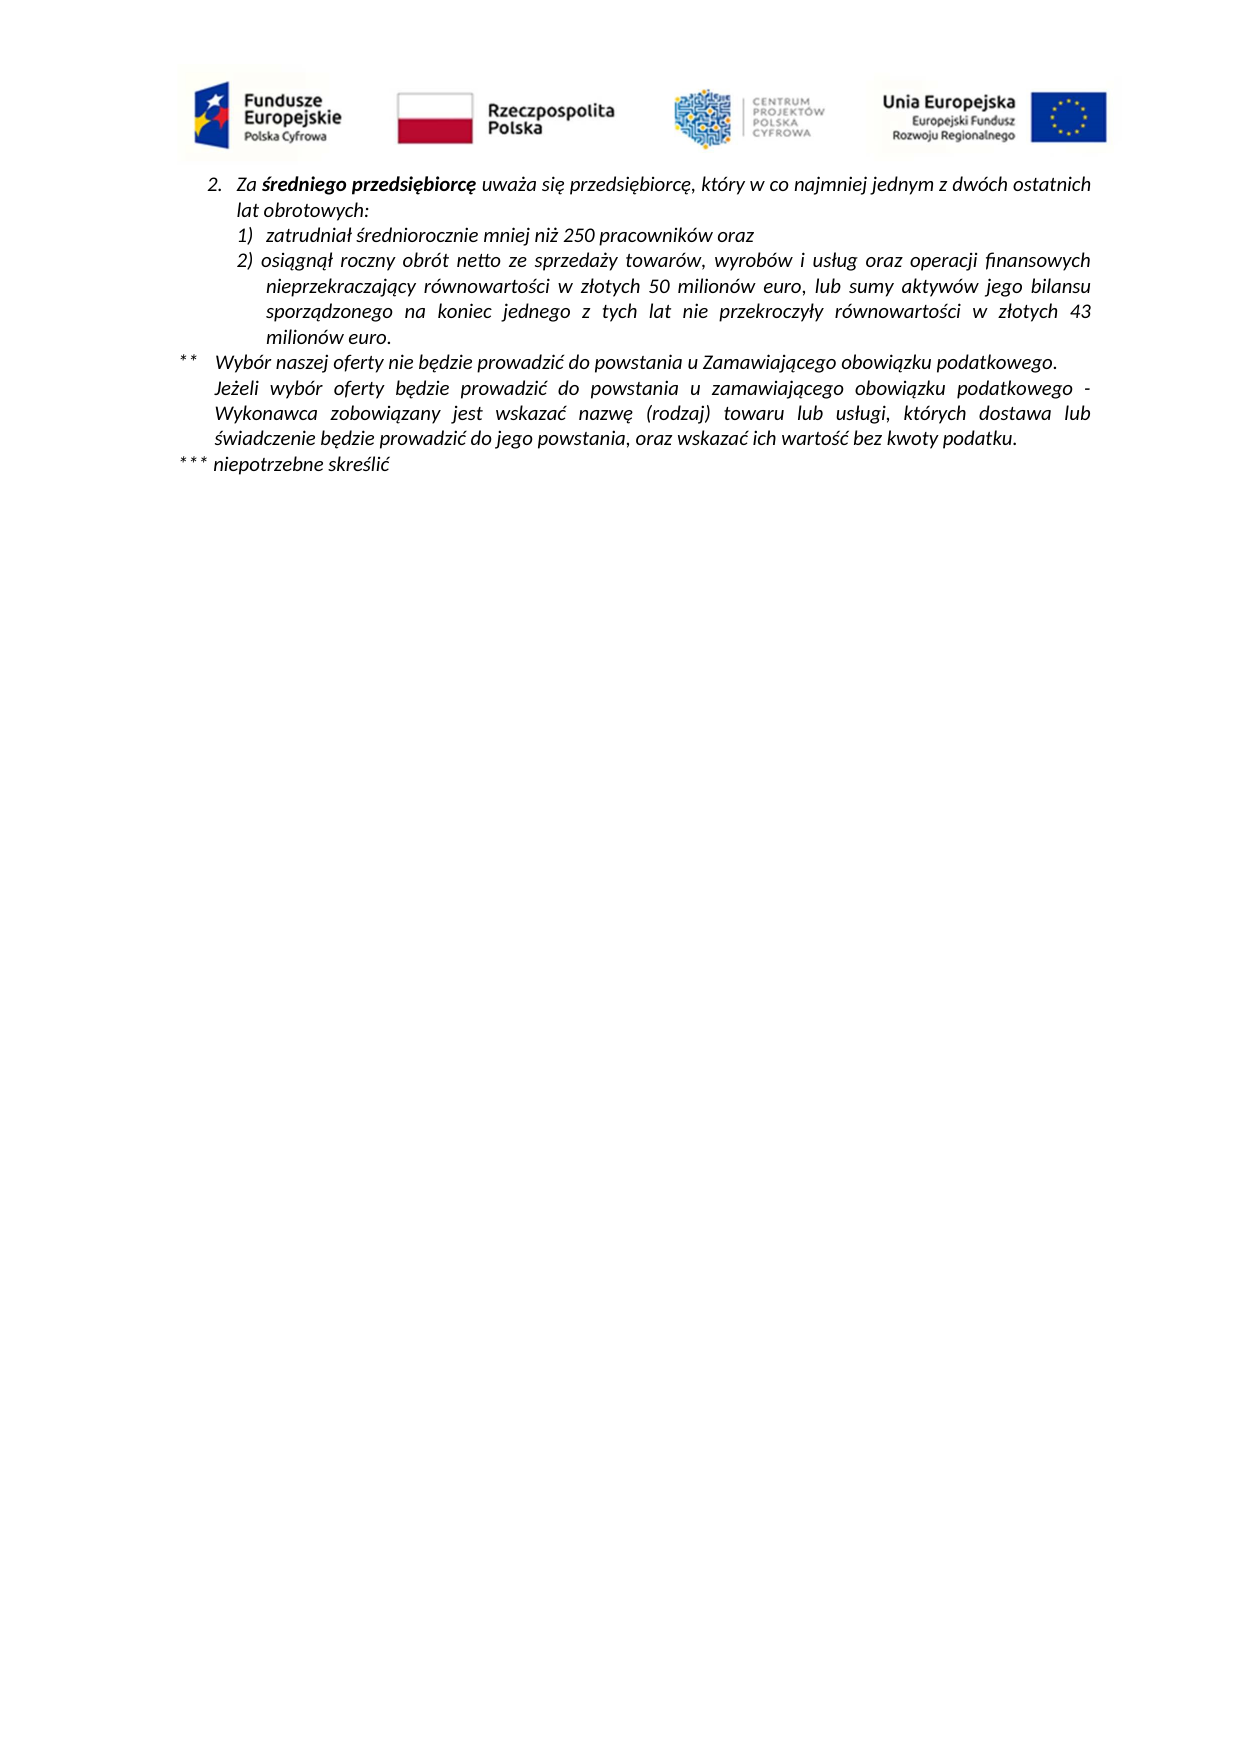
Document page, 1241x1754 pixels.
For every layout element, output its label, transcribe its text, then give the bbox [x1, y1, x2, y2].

picture [177, 64, 1123, 172]
text ** Wybór naszej oferty nie będzie prowadzić do powstania u Zamawiającego obowiązku podatkowego. [177, 349, 1093, 375]
text Jeżeli wybór oferty będzie prowadzić do powstania u zamawiającego obowiązku podatkowego - Wykonawca zobowiązany jest wskazać nazwę (rodzaj) towaru lub usługi, których dostawa lub świadczenie będzie prowadzić do jego powstania, oraz wskazać ich wartość bez kwoty podatku. [214, 375, 1093, 451]
text 2) osiągnął roczny obrót netto ze sprzedaży towarów, wyrobów i usług oraz operacji finansowych nieprzekraczający równowartości w złotych 50 milionów euro, lub sumy aktywów jego bilansu sporządzonego na koniec jednego z tych lat nie przekroczyły równowartości w złotych 43 milionów euro. [236, 248, 1093, 349]
text *** niepotrzebne skreślić [177, 451, 1093, 476]
text 2. Za średniego przedsiębiorcę uważa się przedsiębiorcę, który w co najmniej jednym z dwóch ostatnich lat obrotowych: [207, 80, 1093, 222]
text 1) zatrudniał średniorocznie mniej niż 250 pracowników oraz [236, 222, 1093, 248]
